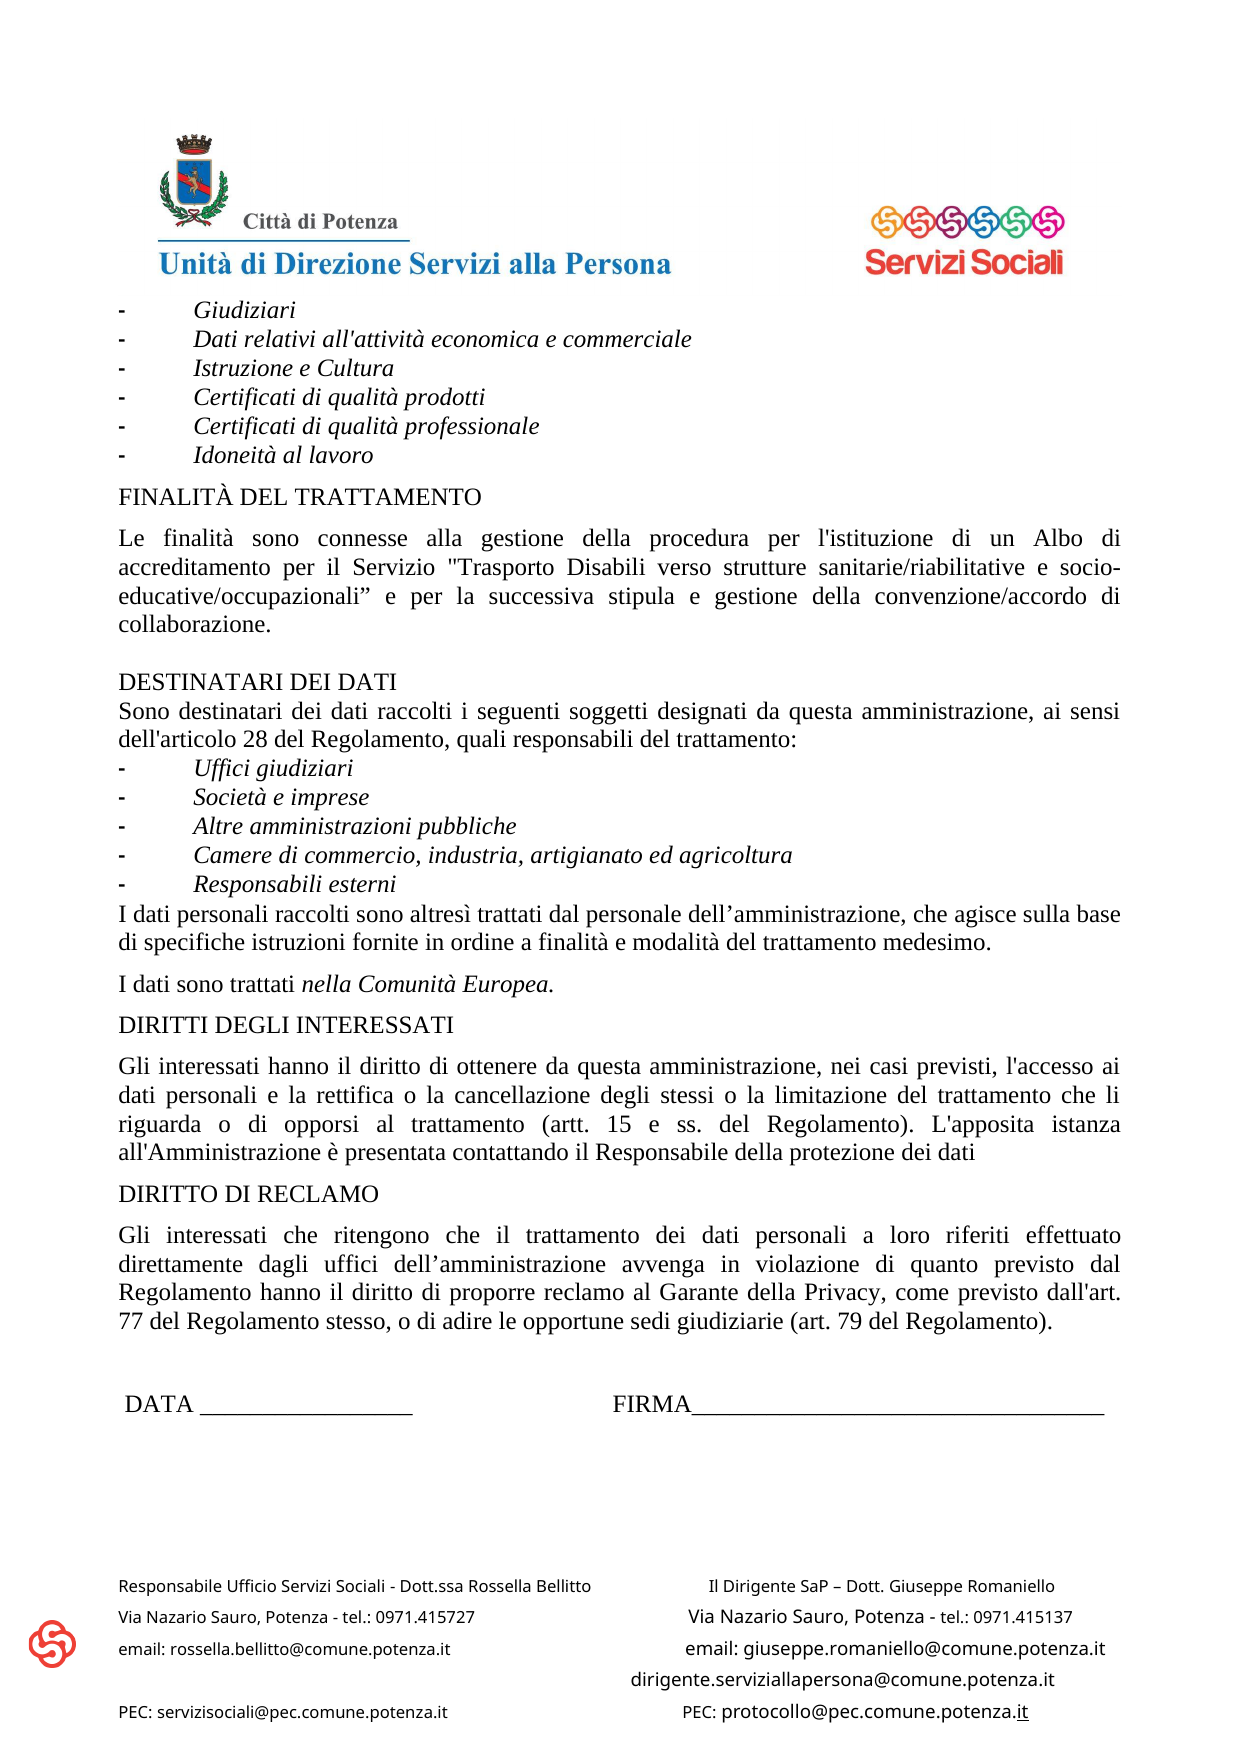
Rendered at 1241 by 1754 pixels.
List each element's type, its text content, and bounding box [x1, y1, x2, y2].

list Certificati di qualità professionale [118, 411, 1122, 441]
list Giudiziari [118, 296, 1122, 324]
text DIRITTI DEGLI INTERESSATI [118, 1010, 1122, 1039]
list Società e imprese [118, 782, 1122, 811]
list Altre amministrazioni pubbliche [118, 811, 1122, 841]
text Gli interessati che ritengono che il trattamento dei dati personali a loro riferiti effettuato direttamente dagli uffici dell’amministrazione avvenga in violazione di quanto previsto dal Regolamento hanno il diritto di proporre reclamo al Garante della Privacy, come previsto dall'art. 77 del Regolamento stesso, o di adire le opportune sedi giudiziarie (art. 79 del Regolamento). [118, 1220, 1122, 1335]
list Certificati di qualità prodotti [118, 382, 1122, 411]
text DESTINATARI DEI DATI [118, 667, 1122, 696]
text Le finalità sono connesse alla gestione della procedura per l'istituzione di un Albo di accreditamento per il Servizio "Trasporto Disabili verso strutture sanitarie/riabilitative e socio-educative/occupazionali” e per la successiva stipula e gestione della convenzione/accordo di collaborazione. [118, 523, 1122, 638]
picture [28, 1620, 76, 1668]
text I dati personali raccolti sono altresì trattati dal personale dell’amministrazione, che agisce sulla base di specifiche istruzioni fornite in ordine a finalità e modalità del trattamento medesimo. [118, 899, 1122, 956]
text Gli interessati hanno il diritto di ottenere da questa amministrazione, nei casi previsti, l'accesso ai dati personali e la rettifica o la cancellazione degli stessi o la limitazione del trattamento che li riguarda o di opporsi al trattamento (artt. 15 e ss. del Regolamento). L'apposita istanza all'Amministrazione è presentata contattando il Responsabile della protezione dei dati [118, 1051, 1122, 1166]
text I dati sono trattati nella Comunità Europea. [118, 969, 1122, 997]
list Responsabili esterni [118, 869, 1122, 899]
text DIRITTO DI RECLAMO [118, 1179, 1122, 1207]
list Camere di commercio, industria, artigianato ed agricoltura [118, 841, 1122, 869]
picture [118, 118, 1123, 296]
text FINALITÀ DEL TRATTAMENTO [118, 482, 1122, 511]
list Uffici giudiziari [118, 753, 1122, 782]
list Istruzione e Cultura [118, 353, 1122, 382]
text Sono destinatari dei dati raccolti i seguenti soggetti designati da questa amministrazione, ai sensi dell'articolo 28 del Regolamento, quali responsabili del trattamento: [118, 696, 1122, 753]
text DATA _________________ FIRMA_________________________________ [118, 1389, 1122, 1417]
list Dati relativi all'attività economica e commerciale [118, 324, 1122, 353]
list Idoneità al lavoro [118, 441, 1122, 469]
